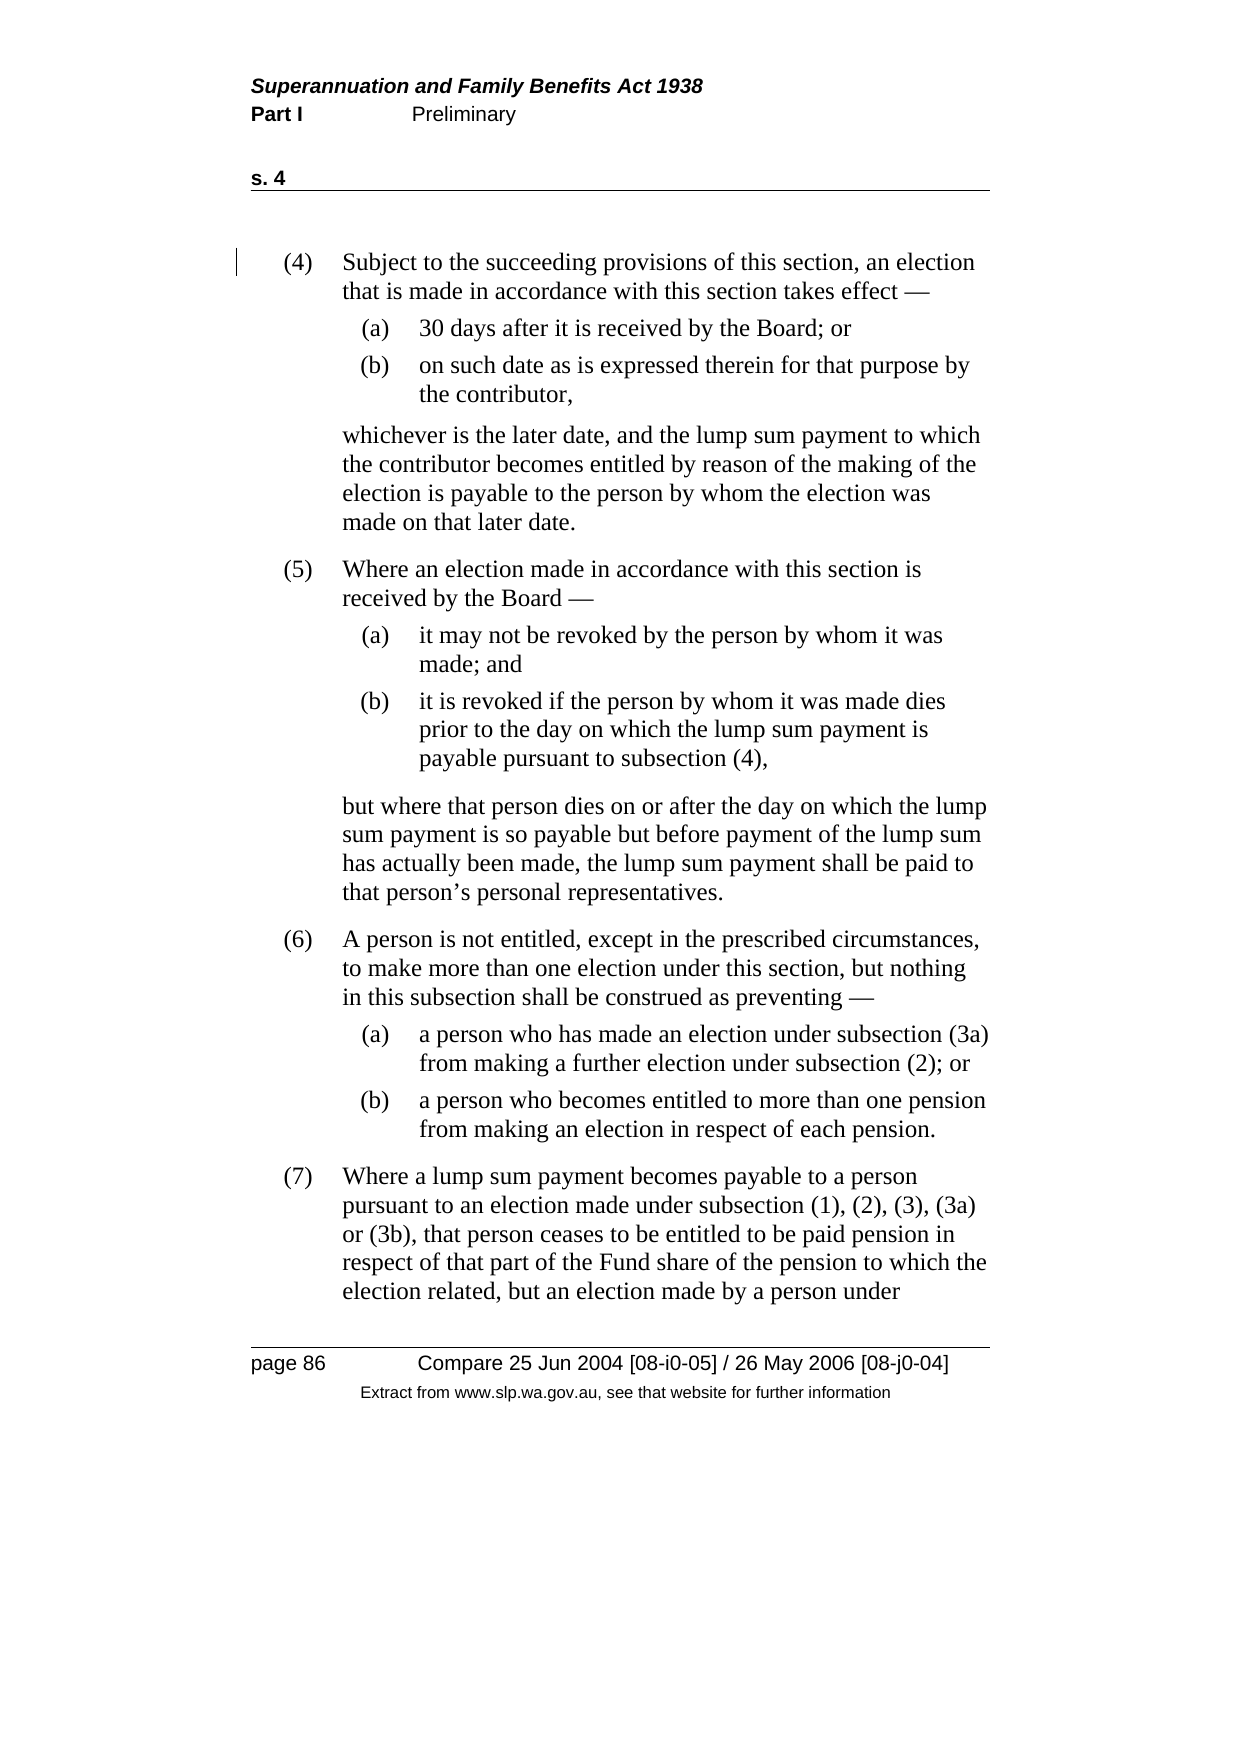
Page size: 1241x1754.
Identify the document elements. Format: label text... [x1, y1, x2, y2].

text (a) a person who has made an election under subsection (3a) from making a further election under subsection (2); or [251, 1019, 990, 1077]
text (b) on such date as is expressed therein for that purpose by the contributor, [251, 350, 990, 408]
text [251, 1161, 990, 1305]
text but where that person dies on or after the day on which the lump sum payment is so payable but before payment of the lump sum has actually been made, the lump sum payment shall be paid to that person’s personal representatives. [251, 791, 990, 906]
text (5) Where an election made in accordance with this section is received by the Board — [251, 554, 990, 612]
text whichever is the later date, and the lump sum payment to which the contributor becomes entitled by reason of the making of the election is payable to the person by whom the election was made on that later date. [251, 420, 990, 535]
text (a) 30 days after it is received by the Board; or [251, 313, 990, 342]
text (6) A person is not entitled, except in the prescribed circumstances, to make more than one election under this section, but nothing in this subsection shall be construed as preventing — [251, 924, 990, 1011]
text (b) a person who becomes entitled to more than one pension from making an election in respect of each pension. [251, 1085, 990, 1142]
text (4) Subject to the succeeding provisions of this section, an election that is made in accordance with this section takes effect — [251, 247, 990, 305]
text (b) it is revoked if the person by whom it was made dies prior to the day on which the lump sum payment is payable pursuant to subsection (4), [251, 686, 990, 772]
text (a) it may not be revoked by the person by whom it was made; and [251, 620, 990, 677]
